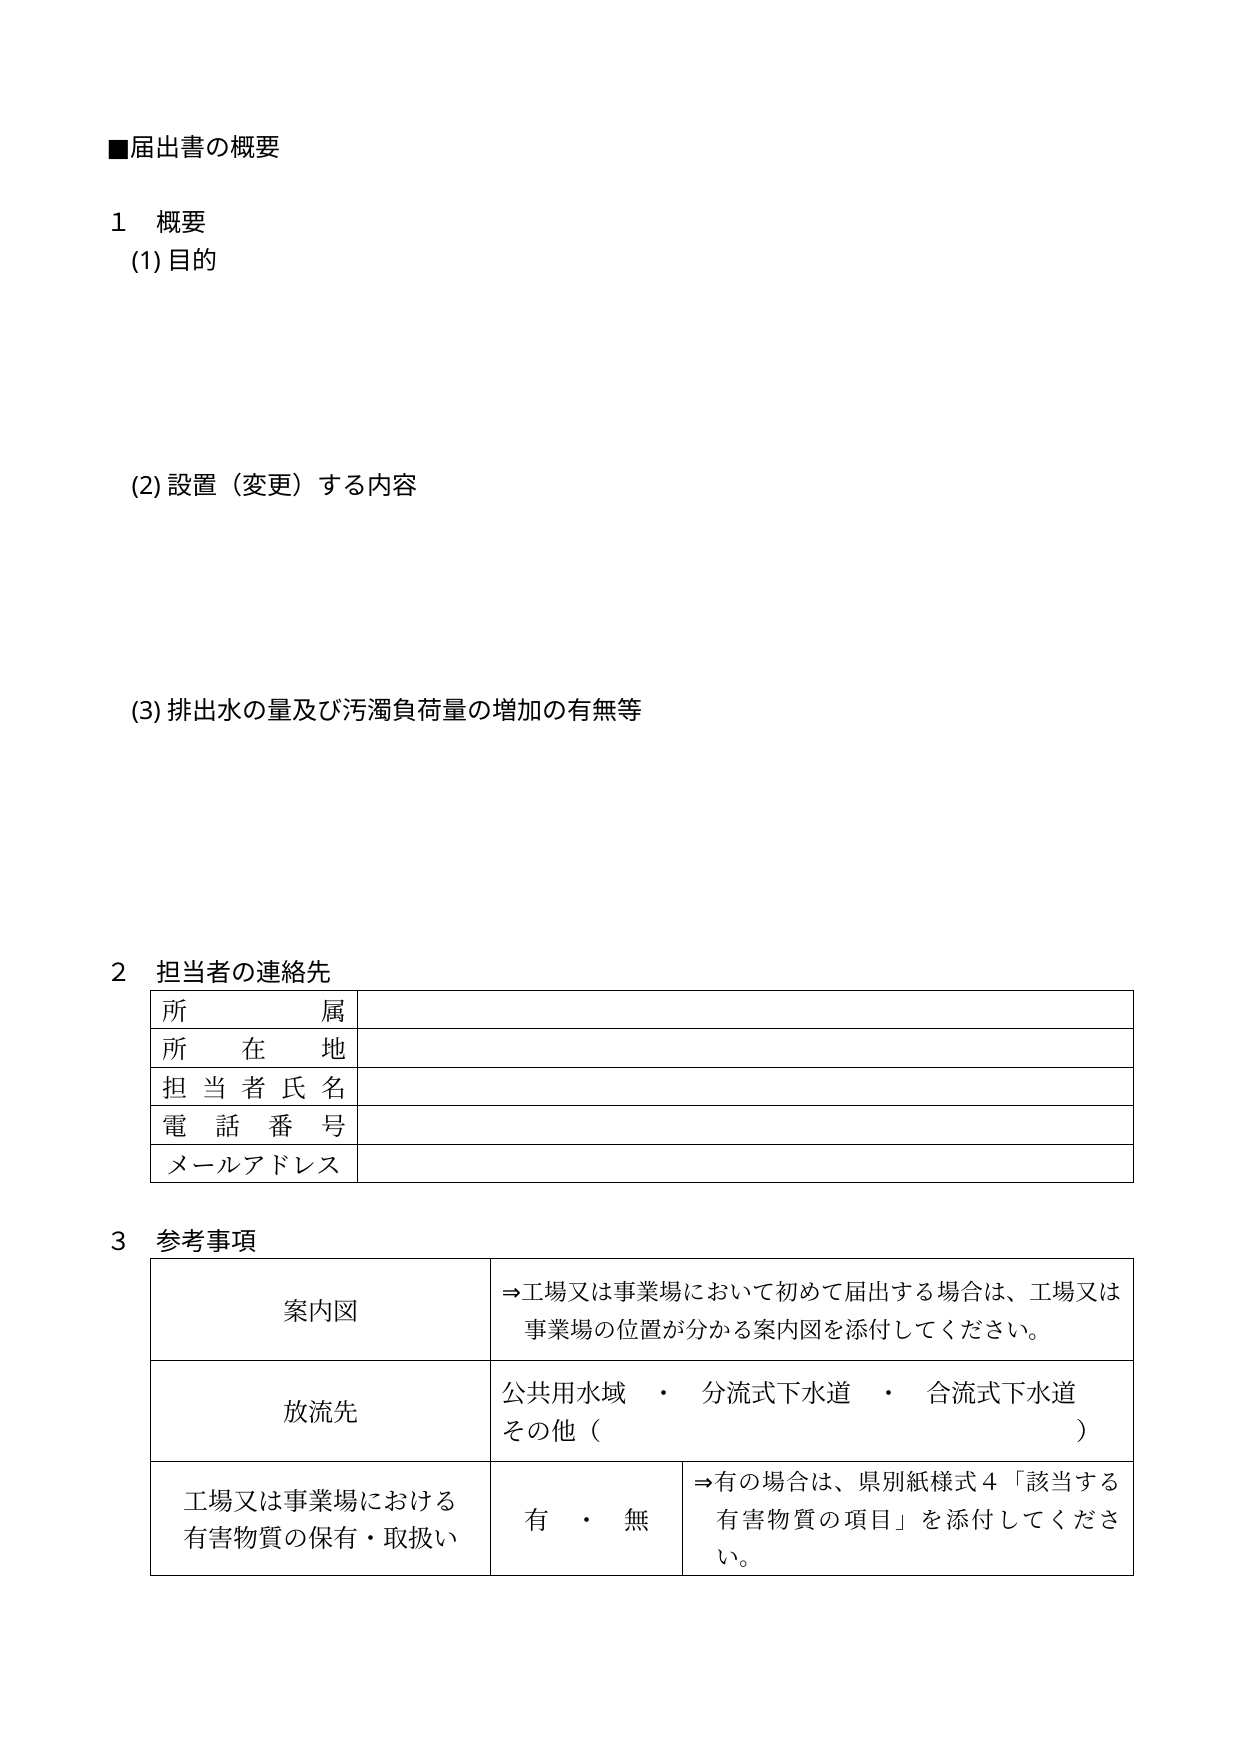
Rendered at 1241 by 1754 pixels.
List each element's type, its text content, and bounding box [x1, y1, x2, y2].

table_cell 放流先 [151, 1361, 490, 1461]
text ２ 担当者の連絡先 [106, 952, 1134, 989]
text ３ 参考事項 [106, 1221, 1134, 1258]
table_header ⇒工場又は事業場において初めて届出する場合は、工場又は事業場の位置が分かる案内図を添付してください。 [491, 1259, 1133, 1360]
table_cell 工場又は事業場における 有害物質の保有・取扱い [151, 1462, 490, 1575]
text １ 概要 [106, 202, 1134, 239]
table_cell 公共用水域 ・ 分流式下水道 ・ 合流式下水道 その他（ ） [491, 1361, 1133, 1461]
text ■届出書の概要 [106, 127, 1134, 164]
table_header 所 属 [151, 991, 357, 1028]
text (1) 目的 [106, 239, 1134, 277]
table_cell メールアドレス [151, 1145, 357, 1182]
table_cell 担当者氏名 [151, 1068, 357, 1105]
table_header [358, 991, 1133, 1028]
table_cell 所在地 [151, 1029, 357, 1067]
text (3) 排出水の量及び汚濁負荷量の増加の有無等 [106, 689, 1134, 727]
text (2) 設置（変更）する内容 [106, 464, 1134, 502]
table_header 案内図 [151, 1259, 490, 1360]
table_cell [358, 1106, 1133, 1144]
table_cell [358, 1145, 1133, 1182]
table_cell 有 ・ 無 [491, 1462, 682, 1575]
table_cell [358, 1068, 1133, 1105]
table_cell 電話番号 [151, 1106, 357, 1144]
table_cell ⇒有の場合は、県別紙様式４「該当する 有害物質の項目」を添付してください。 [683, 1462, 1133, 1575]
table_cell [358, 1029, 1133, 1067]
